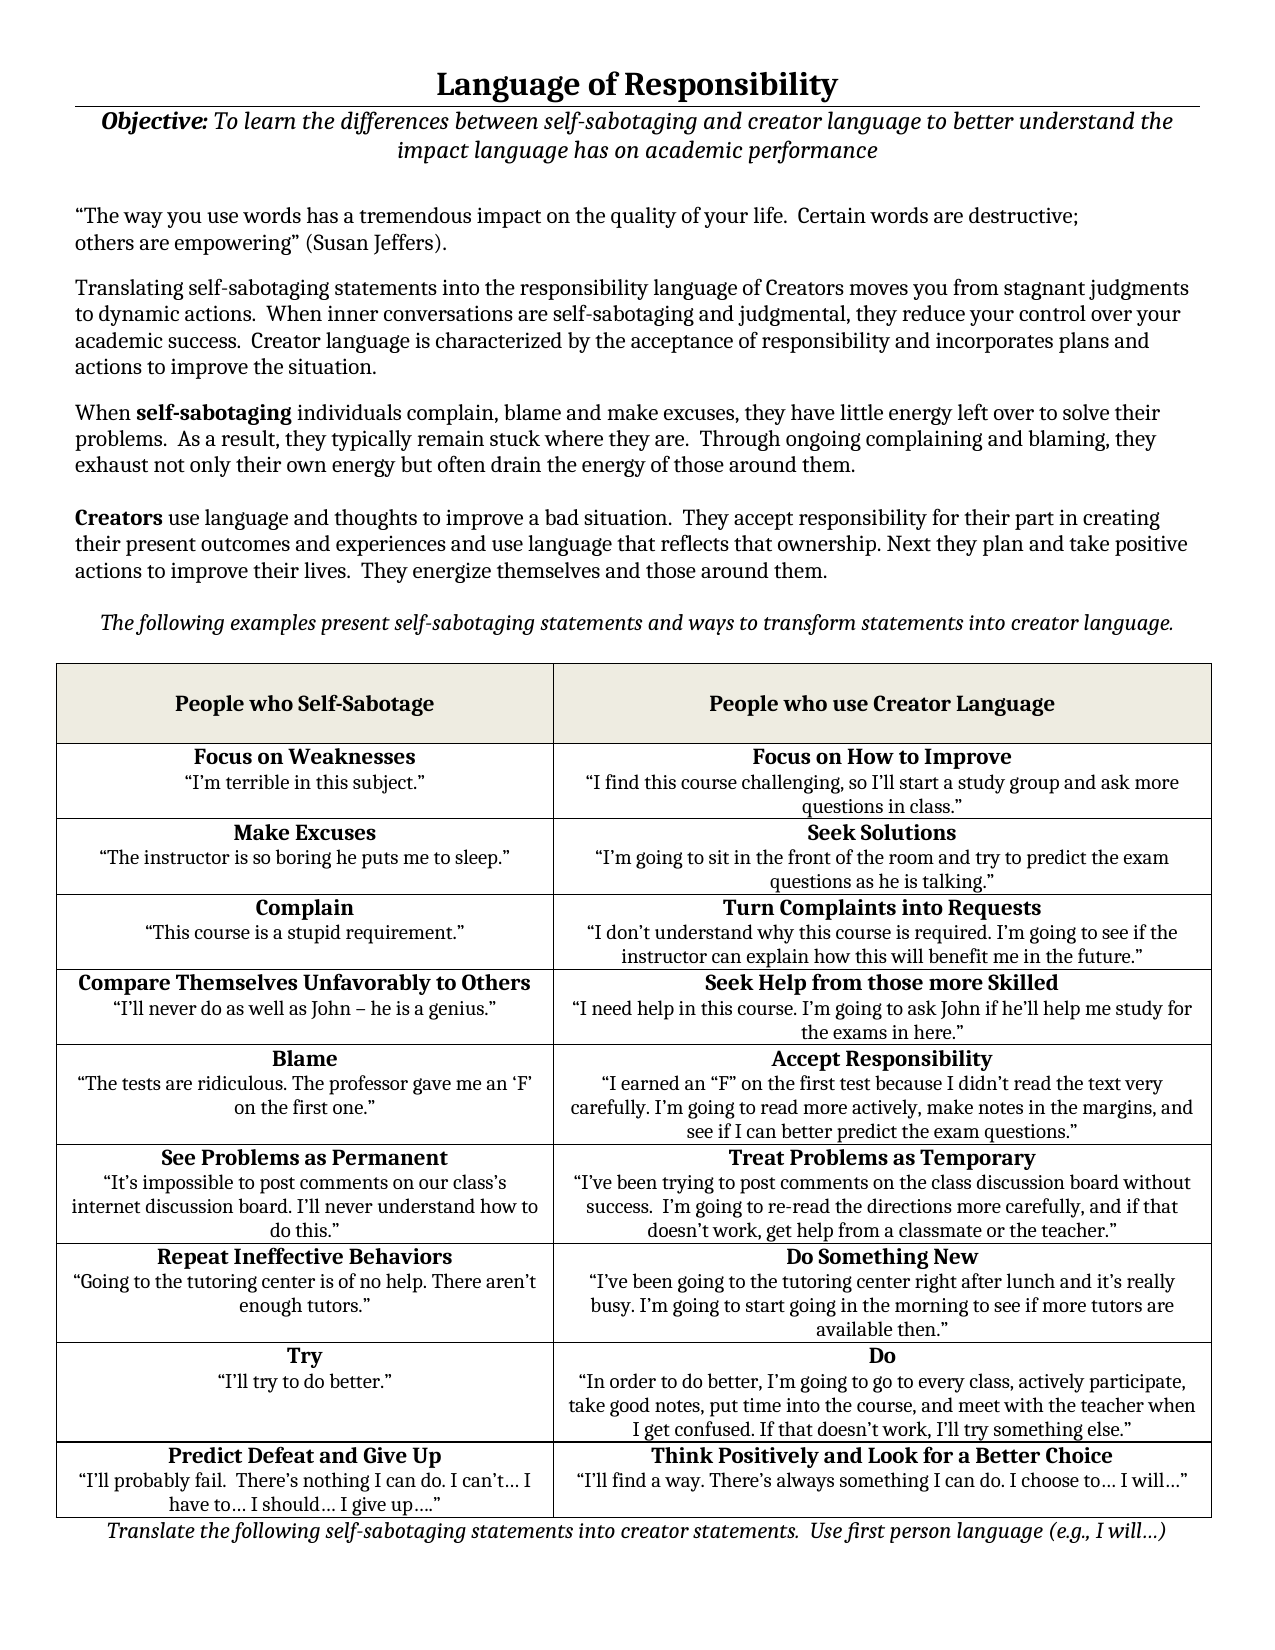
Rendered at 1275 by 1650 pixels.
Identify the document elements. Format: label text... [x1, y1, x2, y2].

text Translating self-sabotaging statements into the responsibility language of Creators moves you from stagnant judgments to dynamic actions. When inner conversations are self-sabotaging and judgmental, they reduce your control over your academic success. Creator language is characterized by the acceptance of responsibility and incorporates plans and actions to improve the situation. [75, 275, 1200, 380]
table_cell Turn Complaints into Requests “I don’t understand why this course is required. I’m going to see if the instructor can explain how this will benefit me in the future.” [554, 895, 1211, 969]
text Language of Responsibility [75, 66, 1200, 106]
table_cell Compare Themselves Unfavorably to Others “I’ll never do as well as John – he is a genius.” [57, 970, 553, 1044]
table_cell See Problems as Permanent “It’s impossible to post comments on our class’s internet discussion board. I’ll never understand how to do this.” [57, 1145, 553, 1243]
table_cell Repeat Ineffective Behaviors “Going to the tutoring center is of no help. There aren’t enough tutors.” [57, 1244, 553, 1342]
text others are empowering” (Susan Jeffers). [75, 229, 1200, 256]
table_cell Seek Help from those more Skilled “I need help in this course. I’m going to ask John if he’ll help me study for the exams in here.” [554, 970, 1211, 1044]
table_cell Seek Solutions “I’m going to sit in the front of the room and try to predict the exam questions as he is talking.” [554, 819, 1211, 894]
table_cell Do Something New “I’ve been going to the tutoring center right after lunch and it’s really busy. I’m going to start going in the morning to see if more tutors are available then.” [554, 1244, 1211, 1342]
text When self-sabotaging individuals complain, blame and make excuses, they have little energy left over to solve their problems. As a result, they typically remain stuck where they are. Through ongoing complaining and blaming, they exhaust not only their own energy but often drain the energy of those around them. [75, 399, 1200, 478]
table_cell Complain “This course is a stupid requirement.” [57, 895, 553, 969]
table_cell Focus on Weaknesses “I’m terrible in this subject.” [57, 744, 553, 818]
table_header People who use Creator Language [554, 664, 1211, 743]
table_cell Accept Responsibility “I earned an “F” on the first test because I didn’t read the text very carefully. I’m going to read more actively, make notes in the margins, and see if I can better predict the exam questions.” [554, 1045, 1211, 1143]
table_cell Try “I’ll try to do better.” [57, 1343, 553, 1441]
table_cell Do “In order to do better, I’m going to go to every class, actively participate, take good notes, put time into the course, and meet with the teacher when I get confused. If that doesn’t work, I’ll try something else.” [554, 1343, 1211, 1441]
text Translate the following self-sabotaging statements into creator statements. Use first person language (e.g., I will…) [75, 1518, 1200, 1544]
table_cell Treat Problems as Temporary “I’ve been trying to post comments on the class discussion board without success. I’m going to re-read the directions more carefully, and if that doesn’t work, get help from a classmate or the teacher.” [554, 1145, 1211, 1243]
table_cell Predict Defeat and Give Up “I’ll probably fail. There’s nothing I can do. I can’t… I have to… I should… I give up….” [57, 1443, 553, 1517]
table_cell Blame “The tests are ridiculous. The professor gave me an ‘F’ on the first one.” [57, 1045, 553, 1143]
table_cell Focus on How to Improve “I find this course challenging, so I’ll start a study group and ask more questions in class.” [554, 744, 1211, 818]
text The following examples present self-sabotaging statements and ways to transform statements into creator language. [75, 610, 1200, 637]
text Objective: To learn the differences between self-sabotaging and creator language to better understand the impact language has on academic performance [75, 107, 1200, 164]
table_cell Think Positively and Look for a Better Choice “I’ll find a way. There’s always something I can do. I choose to… I will…” [554, 1443, 1211, 1517]
text Creators use language and thoughts to improve a bad situation. They accept responsibility for their part in creating their present outcomes and experiences and use language that reflects that ownership. Next they plan and take positive actions to improve their lives. They energize themselves and those around them. [75, 505, 1200, 584]
table_cell Make Excuses “The instructor is so boring he puts me to sleep.” [57, 819, 553, 894]
table_header People who Self-Sabotage [57, 664, 553, 743]
text “The way you use words has a tremendous impact on the quality of your life. Certain words are destructive; [75, 203, 1200, 229]
